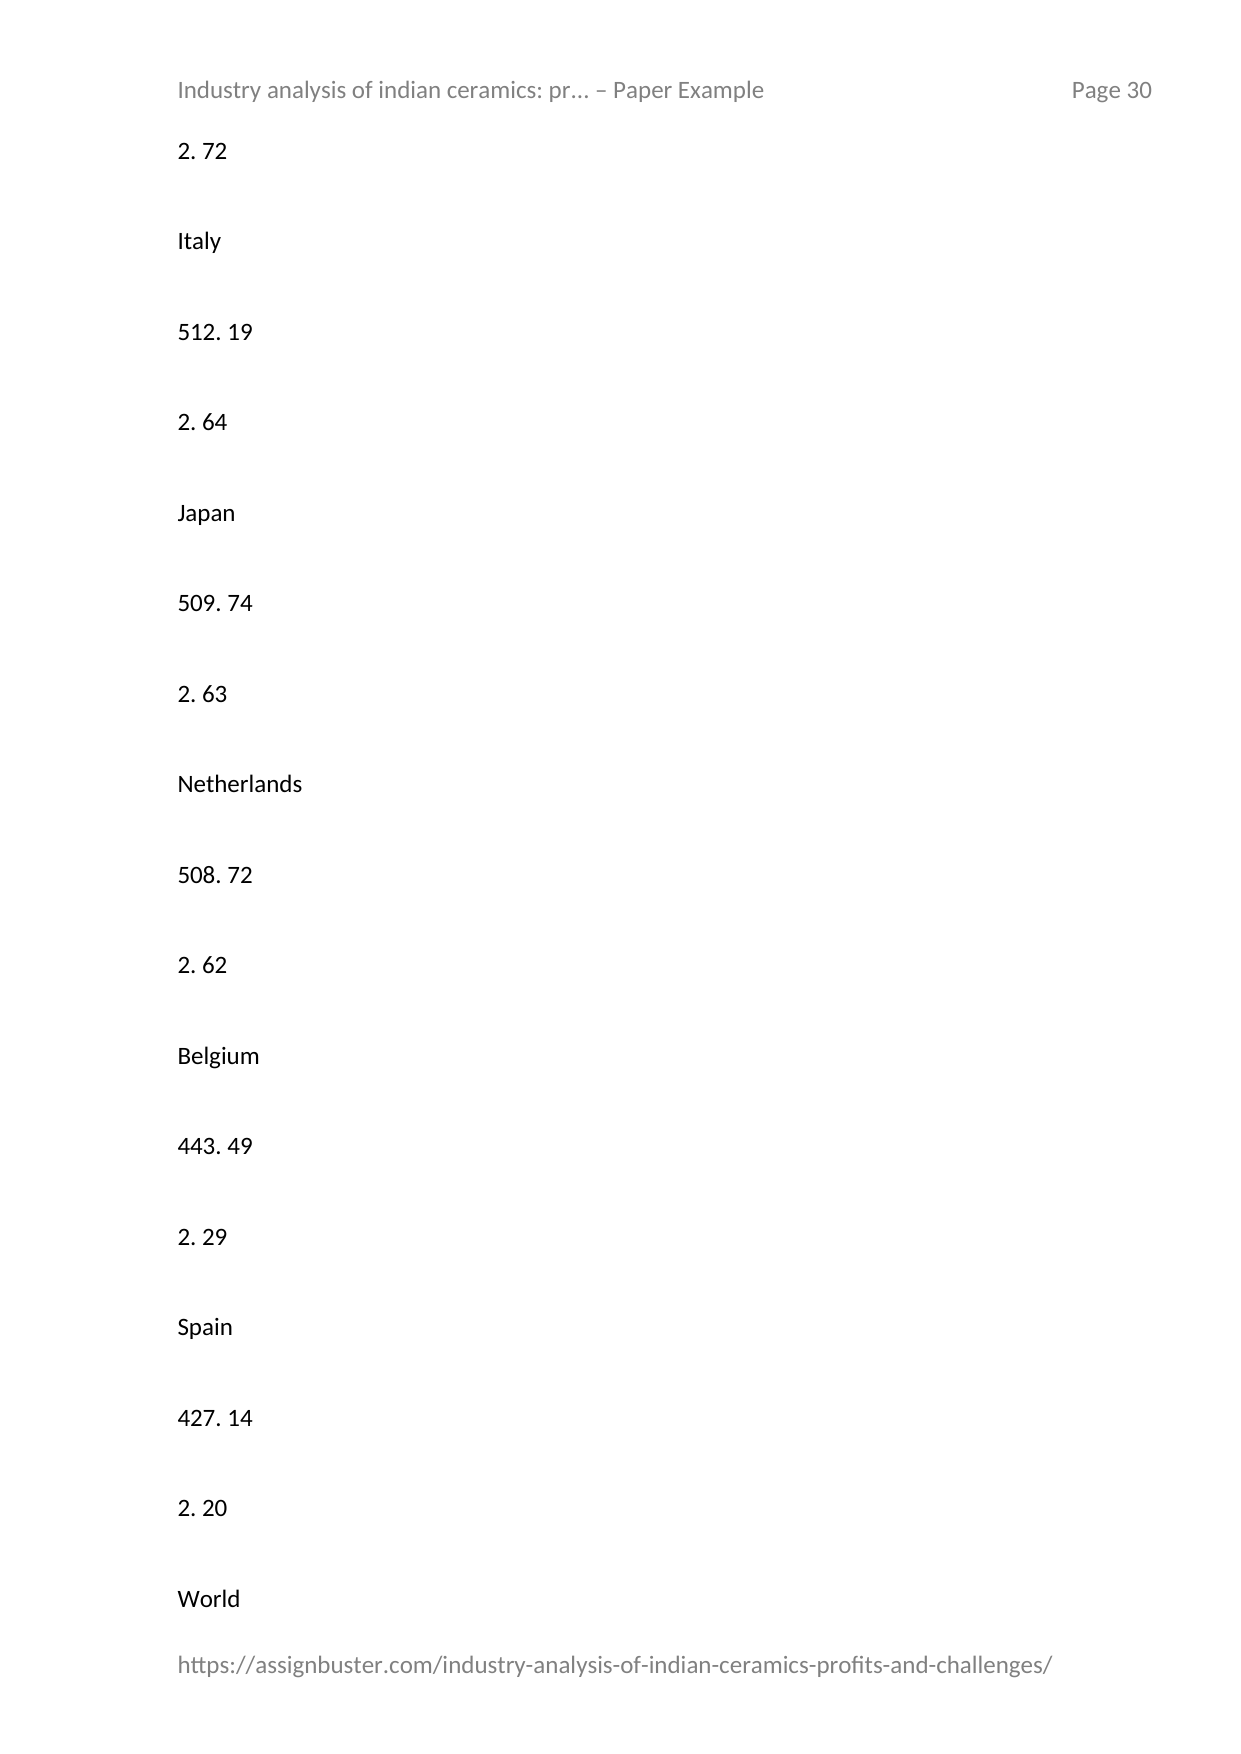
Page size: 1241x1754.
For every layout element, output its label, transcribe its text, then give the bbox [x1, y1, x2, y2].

text Italy [177, 225, 1152, 256]
text 509. 74 [177, 587, 1152, 618]
text 512. 19 [177, 316, 1152, 346]
text 2. 63 [177, 678, 1152, 708]
text 443. 49 [177, 1131, 1152, 1161]
text 2. 29 [177, 1221, 1152, 1252]
text World [177, 1583, 1152, 1614]
text 508. 72 [177, 859, 1152, 889]
text Netherlands [177, 768, 1152, 799]
text 427. 14 [177, 1402, 1152, 1433]
text 2. 64 [177, 406, 1152, 437]
text 2. 62 [177, 949, 1152, 980]
text Spain [177, 1312, 1152, 1342]
text Belgium [177, 1040, 1152, 1071]
text Japan [177, 497, 1152, 527]
text 2. 20 [177, 1493, 1152, 1523]
text 2. 72 [177, 135, 1152, 165]
